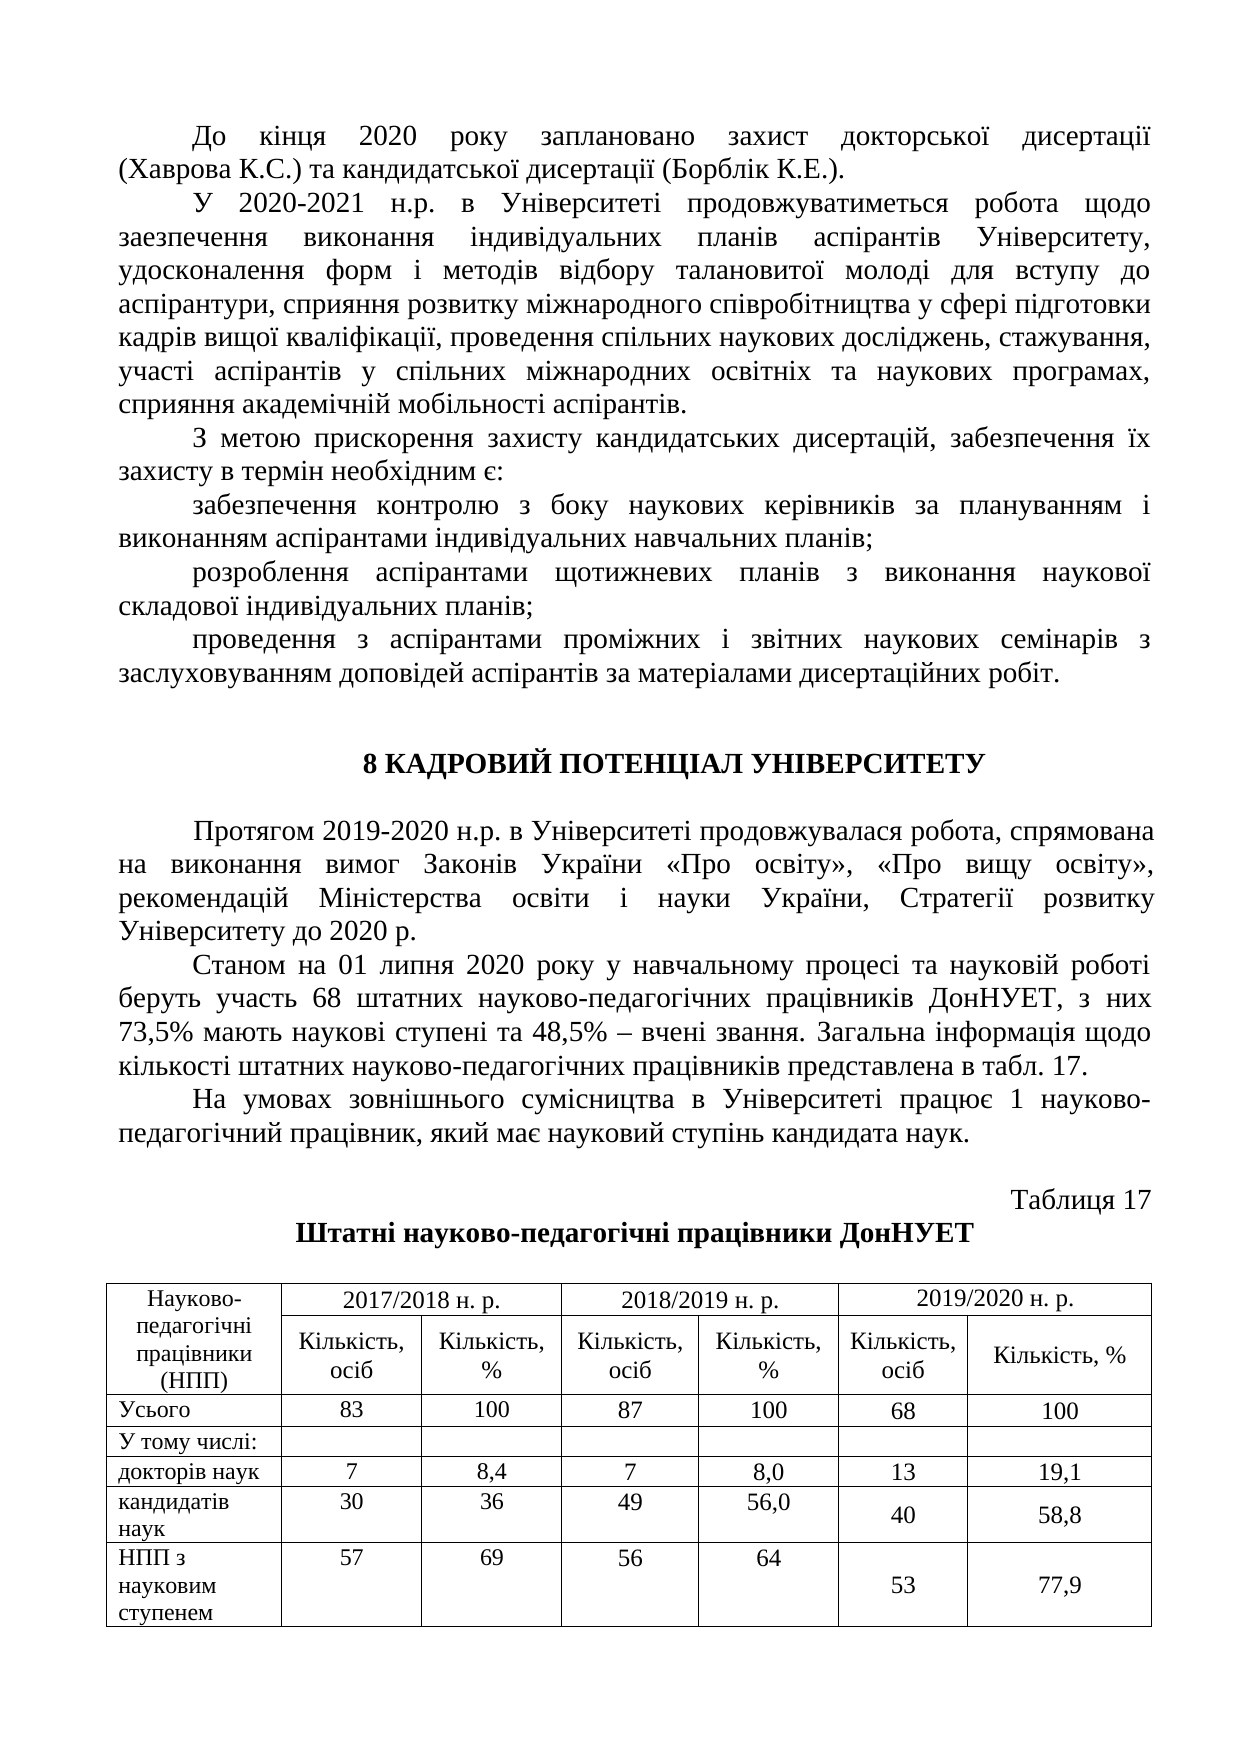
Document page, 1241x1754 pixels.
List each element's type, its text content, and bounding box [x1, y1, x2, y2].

table_cell Кількість, % [699, 1316, 838, 1394]
table_cell 100 [699, 1395, 838, 1426]
text На умовах зовнішнього сумісництва в Університеті працює 1 науково-педагогічний працівник, який має науковий ступінь кандидата наук. [118, 1081, 1152, 1148]
text Протягом 2019-2020 н.р. в Університеті продовжувалася робота, спрямована на виконання вимог Законів України «Про освіту», «Про вищу освіту», рекомендацій Міністерства освіти і науки України, Стратегії розвитку Університету до 2020 р. [118, 813, 1156, 947]
table_cell У тому числі: [107, 1427, 281, 1456]
table_cell кандидатів наук [107, 1487, 281, 1542]
table_cell 40 [839, 1487, 967, 1542]
text 8 КАДРОВИЙ ПОТЕНЦІАЛ УНІВЕРСИТЕТУ [118, 746, 1156, 779]
table_cell 77,9 [968, 1543, 1151, 1626]
table_cell 8,0 [699, 1457, 838, 1486]
table_cell 58,8 [968, 1487, 1151, 1542]
table_cell 7 [562, 1457, 698, 1486]
table_cell 49 [562, 1487, 698, 1542]
table_cell [839, 1427, 967, 1456]
table_cell 8,4 [422, 1457, 561, 1486]
table_cell НПП з науковим ступенем [107, 1543, 281, 1626]
table_cell 64 [699, 1543, 838, 1626]
table_cell [699, 1427, 838, 1456]
table_cell 57 [282, 1543, 421, 1626]
table_cell Усього [107, 1395, 281, 1426]
text У 2020-2021 н.р. в Університеті продовжуватиметься робота щодо заезпечення виконання індивідуальних планів аспірантів Університету, удосконалення форм і методів відбору талановитої молоді для вступу до аспірантури, сприяння розвитку міжнародного співробітництва у сфері підготовки кадрів вищої кваліфікації, проведення спільних наукових досліджень, стажування, участі аспірантів у спільних міжнародних освітніх та наукових програмах, сприяння академічній мобільності аспірантів. [118, 185, 1152, 420]
table_cell 69 [422, 1543, 561, 1626]
text Штатні науково-педагогічні працівники ДонНУЕТ [118, 1215, 1152, 1249]
table_cell 53 [839, 1543, 967, 1626]
table_cell докторів наук [107, 1457, 281, 1486]
table_header 2018/2019 н. р. [562, 1284, 838, 1315]
table_cell 30 [282, 1487, 421, 1542]
table_cell 56 [562, 1543, 698, 1626]
table_cell Кількість, % [422, 1316, 561, 1394]
table_cell 83 [282, 1395, 421, 1426]
table_cell [562, 1427, 698, 1456]
table_cell 100 [422, 1395, 561, 1426]
table_cell 87 [562, 1395, 698, 1426]
table_cell Кількість, % [968, 1316, 1151, 1394]
table_cell Кількість, осіб [562, 1316, 698, 1394]
table_cell Кількість, осіб [282, 1316, 421, 1394]
text До кінця 2020 року заплановано захист докторської дисертації (Хаврова К.С.) та кандидатської дисертації (Борблік К.Е.). [118, 118, 1152, 185]
table_cell [968, 1427, 1151, 1456]
table_header 2019/2020 н. р. [839, 1284, 1151, 1315]
table_cell [422, 1427, 561, 1456]
table_cell 7 [282, 1457, 421, 1486]
table_cell 19,1 [968, 1457, 1151, 1486]
text Таблиця 17 [118, 1182, 1152, 1215]
table_cell 36 [422, 1487, 561, 1542]
table_cell 68 [839, 1395, 967, 1426]
table_header Науково-педагогічні працівники (НПП) [107, 1284, 281, 1394]
table_cell Кількість, осіб [839, 1316, 967, 1394]
text Станом на 01 липня 2020 року у навчальному процесі та науковій роботі беруть участь 68 штатних науково-педагогічних працівників ДонНУЕТ, з них 73,5% мають наукові ступені та 48,5% – вчені звання. Загальна інформація щодо кількості штатних науково-педагогічних працівників представлена в табл. 17. [118, 947, 1152, 1081]
table_header 2017/2018 н. р. [282, 1284, 561, 1315]
text проведення з аспірантами проміжних і звітних наукових семінарів з заслуховуванням доповідей аспірантів за матеріалами дисертаційних робіт. [118, 621, 1152, 688]
text розроблення аспірантами щотижневих планів з виконання наукової складової індивідуальних планів; [118, 554, 1152, 621]
table_cell 13 [839, 1457, 967, 1486]
table_cell 56,0 [699, 1487, 838, 1542]
table_cell [282, 1427, 421, 1456]
text забезпечення контролю з боку наукових керівників за плануванням і виконанням аспірантами індивідуальних навчальних планів; [118, 487, 1152, 554]
table_cell 100 [968, 1395, 1151, 1426]
text З метою прискорення захисту кандидатських дисертацій, забезпечення їх захисту в термін необхідним є: [118, 420, 1152, 487]
